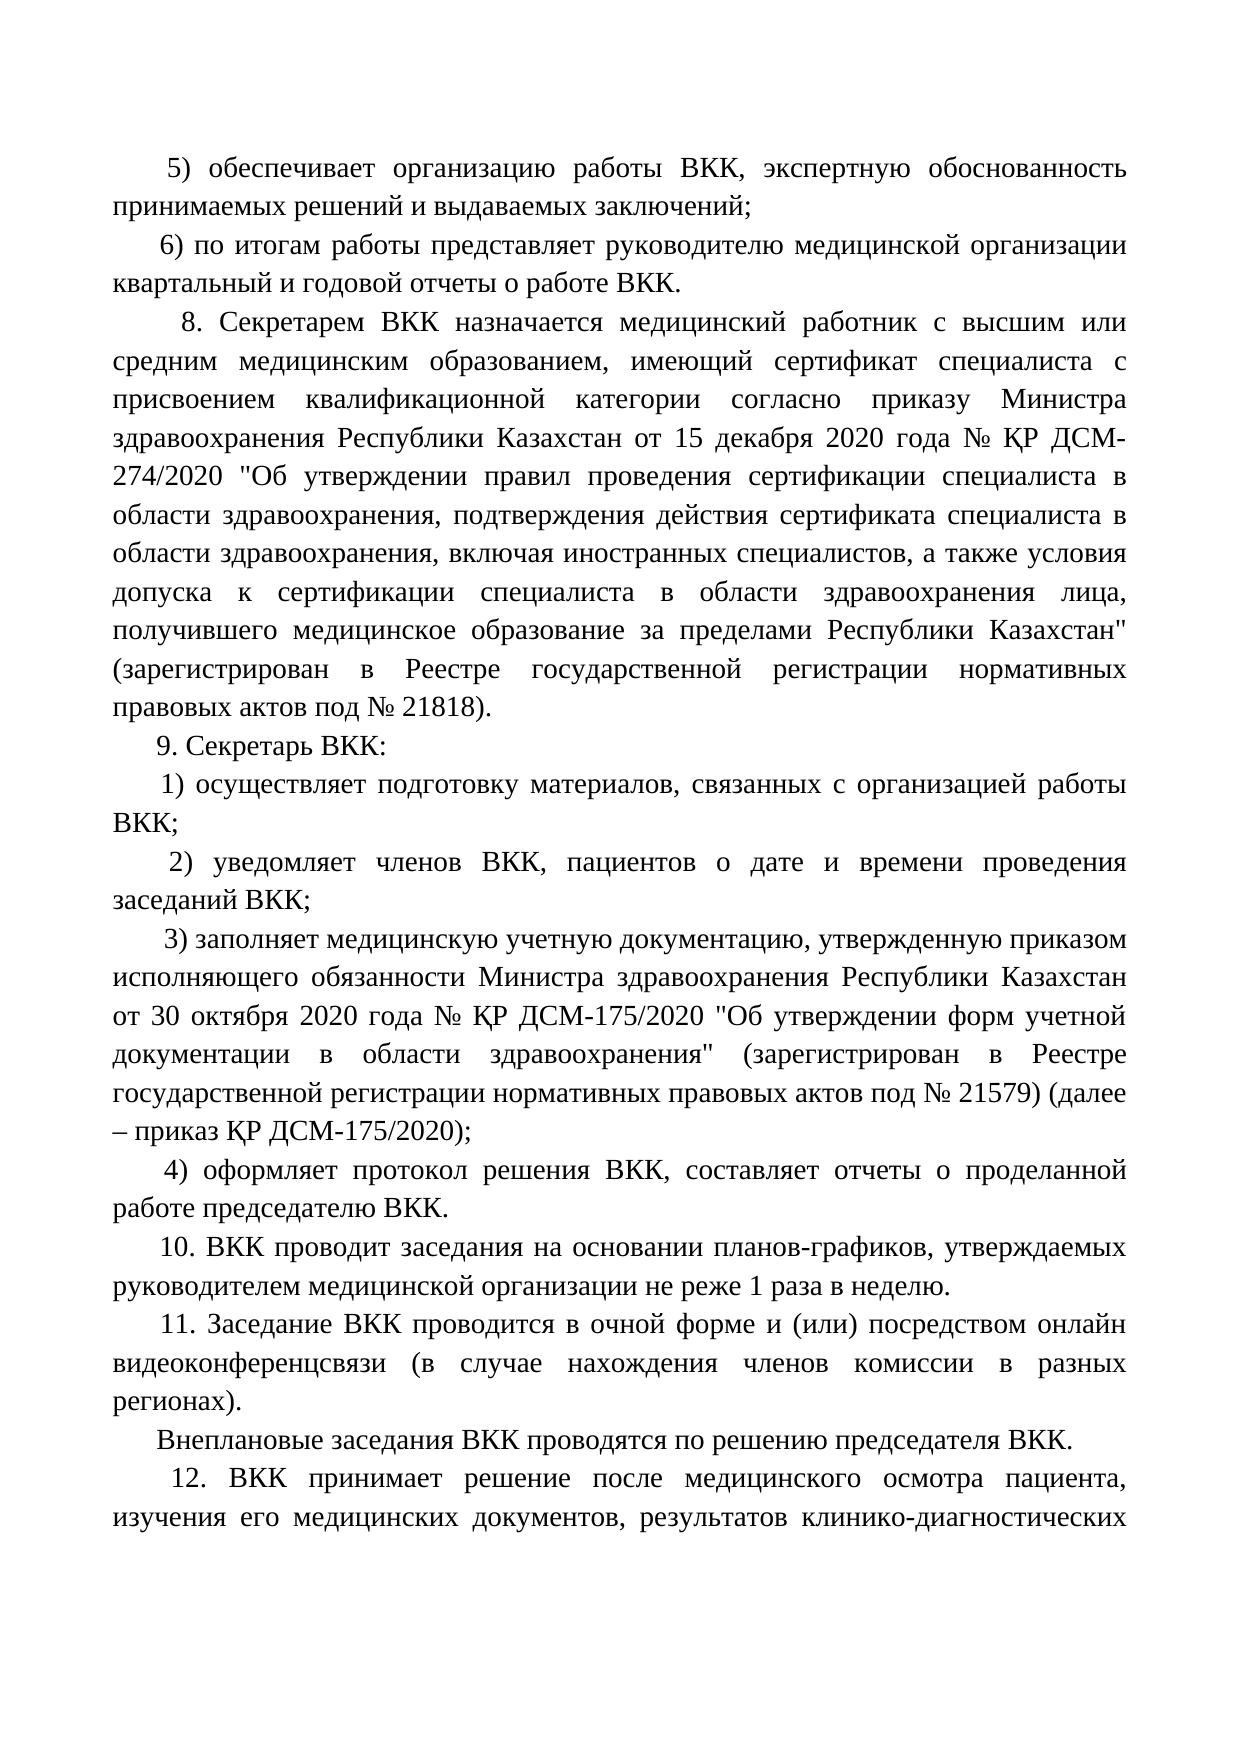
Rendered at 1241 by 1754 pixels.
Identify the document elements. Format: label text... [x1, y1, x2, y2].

text Внеплановые заседания ВКК проводятся по решению председателя ВКК. [112, 1422, 1128, 1455]
text 8. Секретарем ВКК назначается медицинский работник с высшим или средним медицинским образованием, имеющий сертификат специалиста с присвоением квалификационной категории согласно приказу Министра здравоохранения Республики Казахстан от 15 декабря 2020 года № ҚР ДСМ-274/2020 "Об утверждении правил проведения сертификации специалиста в области здравоохранения, подтверждения действия сертификата специалиста в области здравоохранения, включая иностранных специалистов, а также условия допуска к сертификации специалиста в области здравоохранения лица, получившего медицинское образование за пределами Республики Казахстан" (зарегистрирован в Реестре государственной регистрации нормативных правовых актов под № 21818). [112, 304, 1128, 723]
text 4) оформляет протокол решения ВКК, составляет отчеты о проделанной работе председателю ВКК. [112, 1152, 1128, 1224]
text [112, 1460, 1128, 1532]
text 5) обеспечивает организацию работы ВКК, экспертную обоснованность принимаемых решений и выдаваемых заключений; [112, 150, 1128, 222]
text 9. Секретарь ВКК: [112, 728, 1128, 762]
text 1) осуществляет подготовку материалов, связанных с организацией работы ВКК; [112, 767, 1128, 839]
text 10. ВКК проводит заседания на основании планов-графиков, утверждаемых руководителем медицинской организации не реже 1 раза в неделю. [112, 1229, 1128, 1301]
text 3) заполняет медицинскую учетную документацию, утвержденную приказом исполняющего обязанности Министра здравоохранения Республики Казахстан от 30 октября 2020 года № ҚР ДСМ-175/2020 "Об утверждении форм учетной документации в области здравоохранения" (зарегистрирован в Реестре государственной регистрации нормативных правовых актов под № 21579) (далее – приказ ҚР ДСМ-175/2020); [112, 921, 1128, 1147]
text 11. Заседание ВКК проводится в очной форме и (или) посредством онлайн видеоконференцсвязи (в случае нахождения членов комиссии в разных регионах). [112, 1306, 1128, 1417]
text 2) уведомляет членов ВКК, пациентов о дате и времени проведения заседаний ВКК; [112, 844, 1128, 916]
text 6) по итогам работы представляет руководителю медицинской организации квартальный и годовой отчеты о работе ВКК. [112, 227, 1128, 299]
